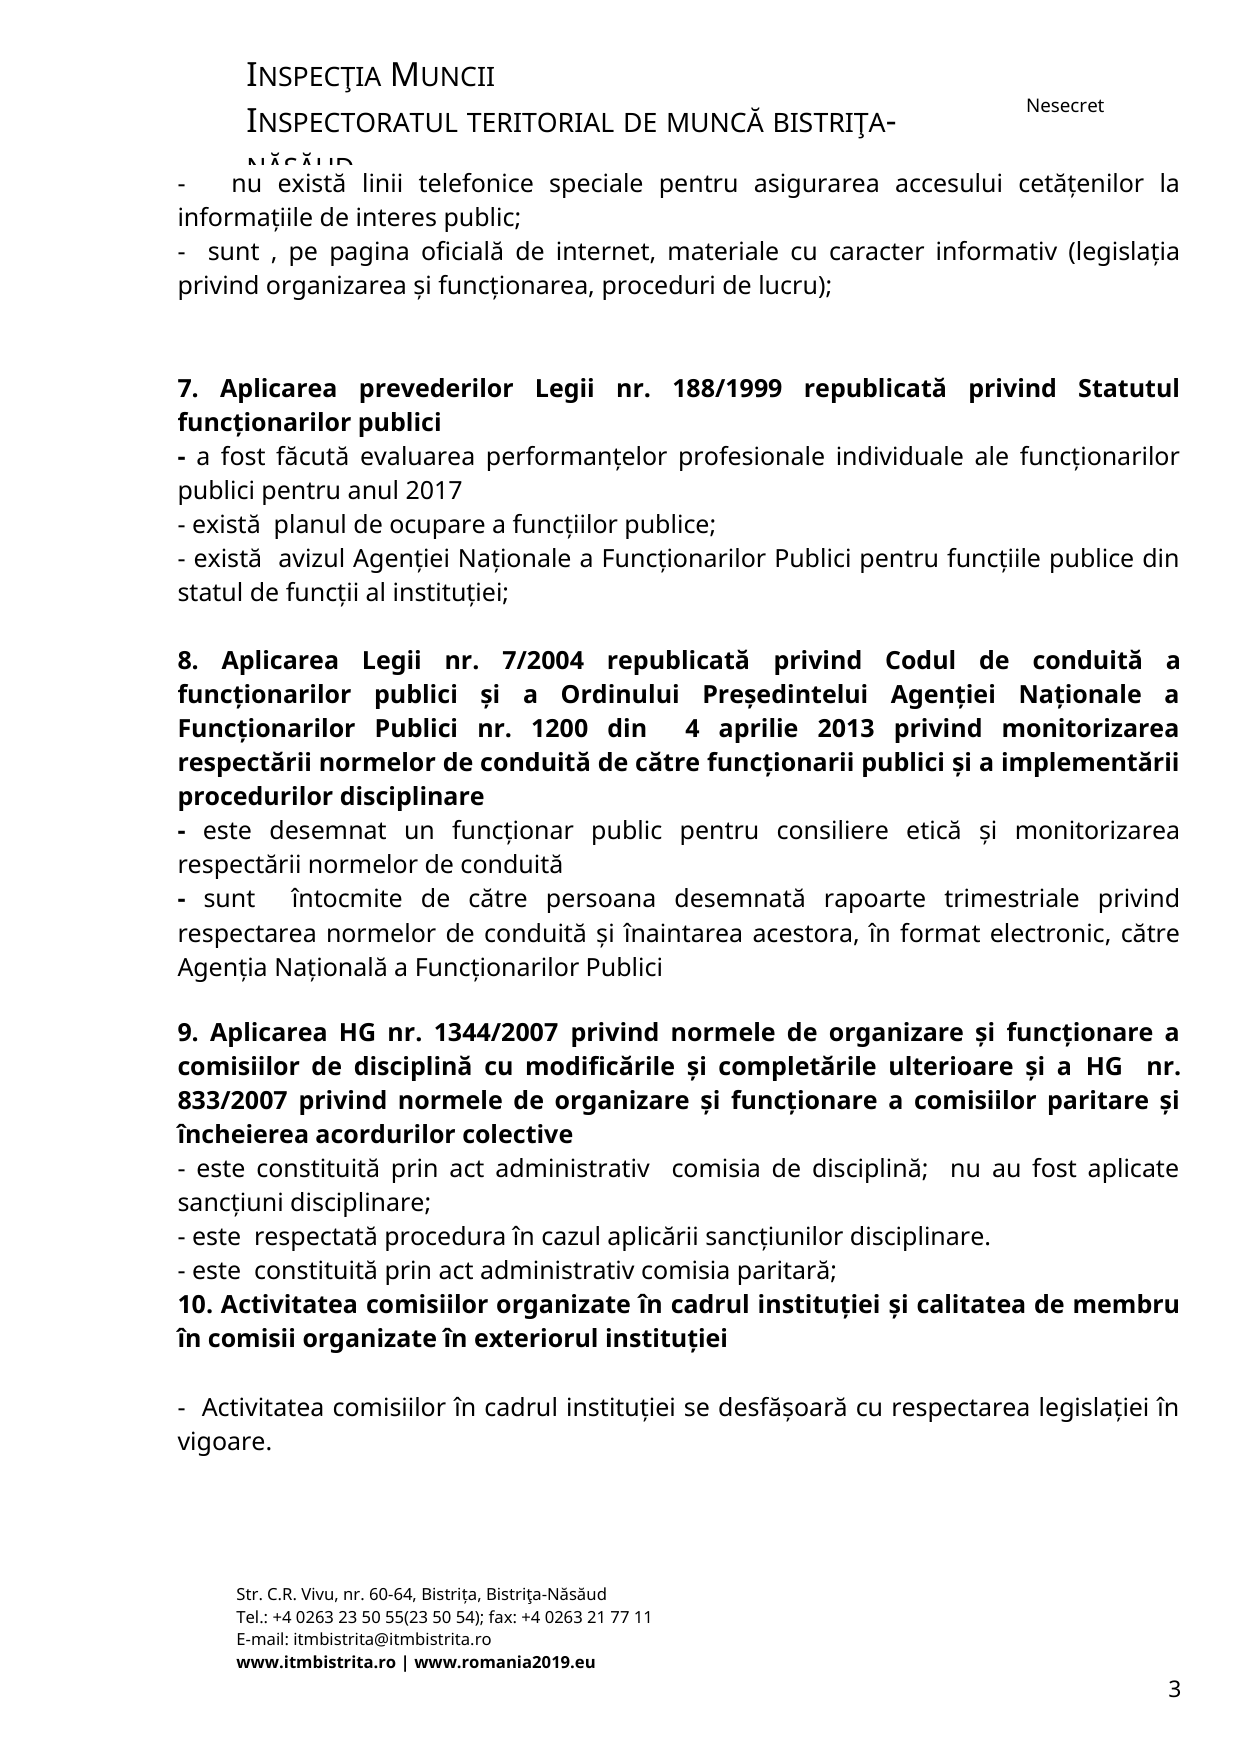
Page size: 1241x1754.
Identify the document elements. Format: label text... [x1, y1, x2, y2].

text - nu există linii telefonice speciale pentru asigurarea accesului cetăţenilor la informaţiile de interes public; [177, 166, 1181, 234]
text - sunt , pe pagina oficială de internet, materiale cu caracter informativ (legislaţia privind organizarea şi funcţionarea, proceduri de lucru); [177, 234, 1181, 302]
text - Activitatea comisiilor în cadrul instituţiei se desfăşoară cu respectarea legislaţiei în vigoare. [177, 1389, 1181, 1457]
text 10. Activitatea comisiilor organizate în cadrul instituţiei şi calitatea de membru în comisii organizate în exteriorul instituţiei [177, 1287, 1181, 1355]
text 9. Aplicarea HG nr. 1344/2007 privind normele de organizare şi funcţionare a comisiilor de disciplină cu modificările şi completările ulterioare şi a HG nr. 833/2007 privind normele de organizare şi funcţionare a comisiilor paritare şi încheierea acordurilor colective [177, 1014, 1181, 1151]
text - a fost făcută evaluarea performanţelor profesionale individuale ale funcţionarilor publici pentru anul 2017 [177, 438, 1181, 506]
text - sunt întocmite de către persoana desemnată rapoarte trimestriale privind respectarea normelor de conduită şi înaintarea acestora, în format electronic, către Agenţia Naţională a Funcţionarilor Publici [177, 881, 1181, 983]
text - există avizul Agenţiei Naţionale a Funcţionarilor Publici pentru funcţiile publice din statul de funcţii al instituţiei; [177, 541, 1181, 609]
text - este respectată procedura în cazul aplicării sancţiunilor disciplinare. [177, 1219, 1181, 1253]
text - este constituită prin act administrativ comisia paritară; [177, 1253, 1181, 1287]
text - este constituită prin act administrativ comisia de disciplină; nu au fost aplicate sancţiuni disciplinare; [177, 1151, 1181, 1219]
text - este desemnat un funcţionar public pentru consiliere etică şi monitorizarea respectării normelor de conduită [177, 813, 1181, 881]
text - există planul de ocupare a funcţiilor publice; [177, 506, 1181, 541]
text 7. Aplicarea prevederilor Legii nr. 188/1999 republicată privind Statutul funcţionarilor publici [177, 370, 1181, 438]
text 8. Aplicarea Legii nr. 7/2004 republicată privind Codul de conduită a funcţionarilor publici şi a Ordinului Preşedintelui Agenţiei Naţionale a Funcţionarilor Publici nr. 1200 din 4 aprilie 2013 privind monitorizarea respectării normelor de conduită de către funcţionarii publici şi a implementării procedurilor disciplinare [177, 643, 1181, 813]
